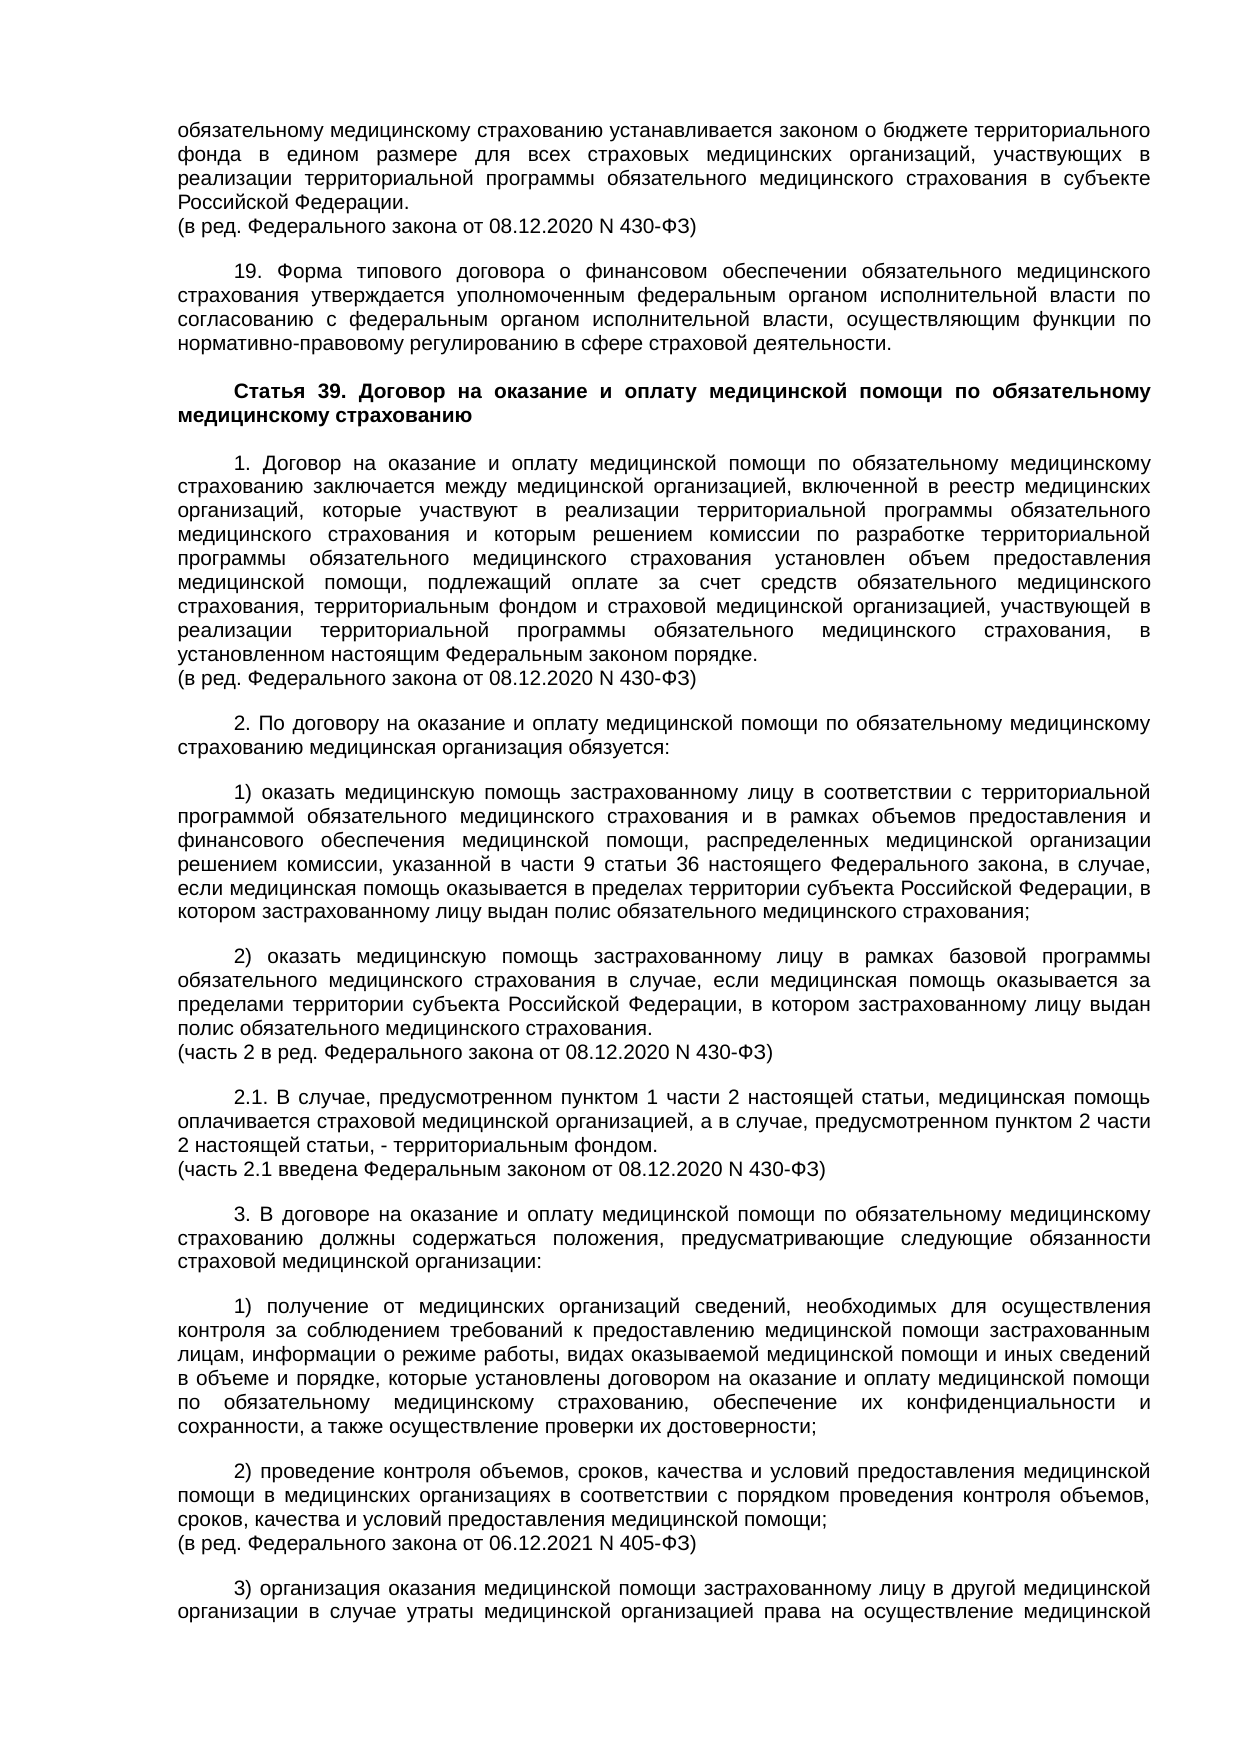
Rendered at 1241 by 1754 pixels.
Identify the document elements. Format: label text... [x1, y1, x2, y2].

title Статья 39. Договор на оказание и оплату медицинской помощи по обязательному медицинскому страхованию [177, 378, 1152, 426]
text (часть 2 в ред. Федерального закона от 08.12.2020 N 430-ФЗ) [177, 1040, 1152, 1064]
text 1. Договор на оказание и оплату медицинской помощи по обязательному медицинскому страхованию заключается между медицинской организацией, включенной в реестр медицинских организаций, которые участвуют в реализации территориальной программы обязательного медицинского страхования и которым решением комиссии по разработке территориальной программы обязательного медицинского страхования установлен объем предоставления медицинской помощи, подлежащий оплате за счет средств обязательного медицинского страхования, территориальным фондом и страховой медицинской организацией, участвующей в реализации территориальной программы обязательного медицинского страхования, в установленном настоящим Федеральным законом порядке. [177, 450, 1152, 666]
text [177, 118, 1152, 214]
text 2. По договору на оказание и оплату медицинской помощи по обязательному медицинскому страхованию медицинская организация обязуется: [177, 711, 1152, 759]
text 2) проведение контроля объемов, сроков, качества и условий предоставления медицинской помощи в медицинских организациях в соответствии с порядком проведения контроля объемов, сроков, качества и условий предоставления медицинской помощи; [177, 1459, 1152, 1531]
text 19. Форма типового договора о финансовом обеспечении обязательного медицинского страхования утверждается уполномоченным федеральным органом исполнительной власти по согласованию с федеральным органом исполнительной власти, осуществляющим функции по нормативно-правовому регулированию в сфере страховой деятельности. [177, 259, 1152, 354]
text 1) оказать медицинскую помощь застрахованному лицу в соответствии с территориальной программой обязательного медицинского страхования и в рамках объемов предоставления и финансового обеспечения медицинской помощи, распределенных медицинской организации решением комиссии, указанной в части 9 статьи 36 настоящего Федерального закона, в случае, если медицинская помощь оказывается в пределах территории субъекта Российской Федерации, в котором застрахованному лицу выдан полис обязательного медицинского страхования; [177, 779, 1152, 923]
text 1) получение от медицинских организаций сведений, необходимых для осуществления контроля за соблюдением требований к предоставлению медицинской помощи застрахованным лицам, информации о режиме работы, видах оказываемой медицинской помощи и иных сведений в объеме и порядке, которые установлены договором на оказание и оплату медицинской помощи по обязательному медицинскому страхованию, обеспечение их конфиденциальности и сохранности, а также осуществление проверки их достоверности; [177, 1294, 1152, 1438]
text (часть 2.1 введена Федеральным законом от 08.12.2020 N 430-ФЗ) [177, 1157, 1152, 1181]
text (в ред. Федерального закона от 06.12.2021 N 405-ФЗ) [177, 1531, 1152, 1554]
text (в ред. Федерального закона от 08.12.2020 N 430-ФЗ) [177, 666, 1152, 690]
text 2) оказать медицинскую помощь застрахованному лицу в рамках базовой программы обязательного медицинского страхования в случае, если медицинская помощь оказывается за пределами территории субъекта Российской Федерации, в котором застрахованному лицу выдан полис обязательного медицинского страхования. [177, 944, 1152, 1040]
text 2.1. В случае, предусмотренном пунктом 1 части 2 настоящей статьи, медицинская помощь оплачивается страховой медицинской организацией, а в случае, предусмотренном пунктом 2 части 2 настоящей статьи, - территориальным фондом. [177, 1085, 1152, 1157]
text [177, 1575, 1152, 1623]
text (в ред. Федерального закона от 08.12.2020 N 430-ФЗ) [177, 214, 1152, 238]
text 3. В договоре на оказание и оплату медицинской помощи по обязательному медицинскому страхованию должны содержаться положения, предусматривающие следующие обязанности страховой медицинской организации: [177, 1201, 1152, 1273]
